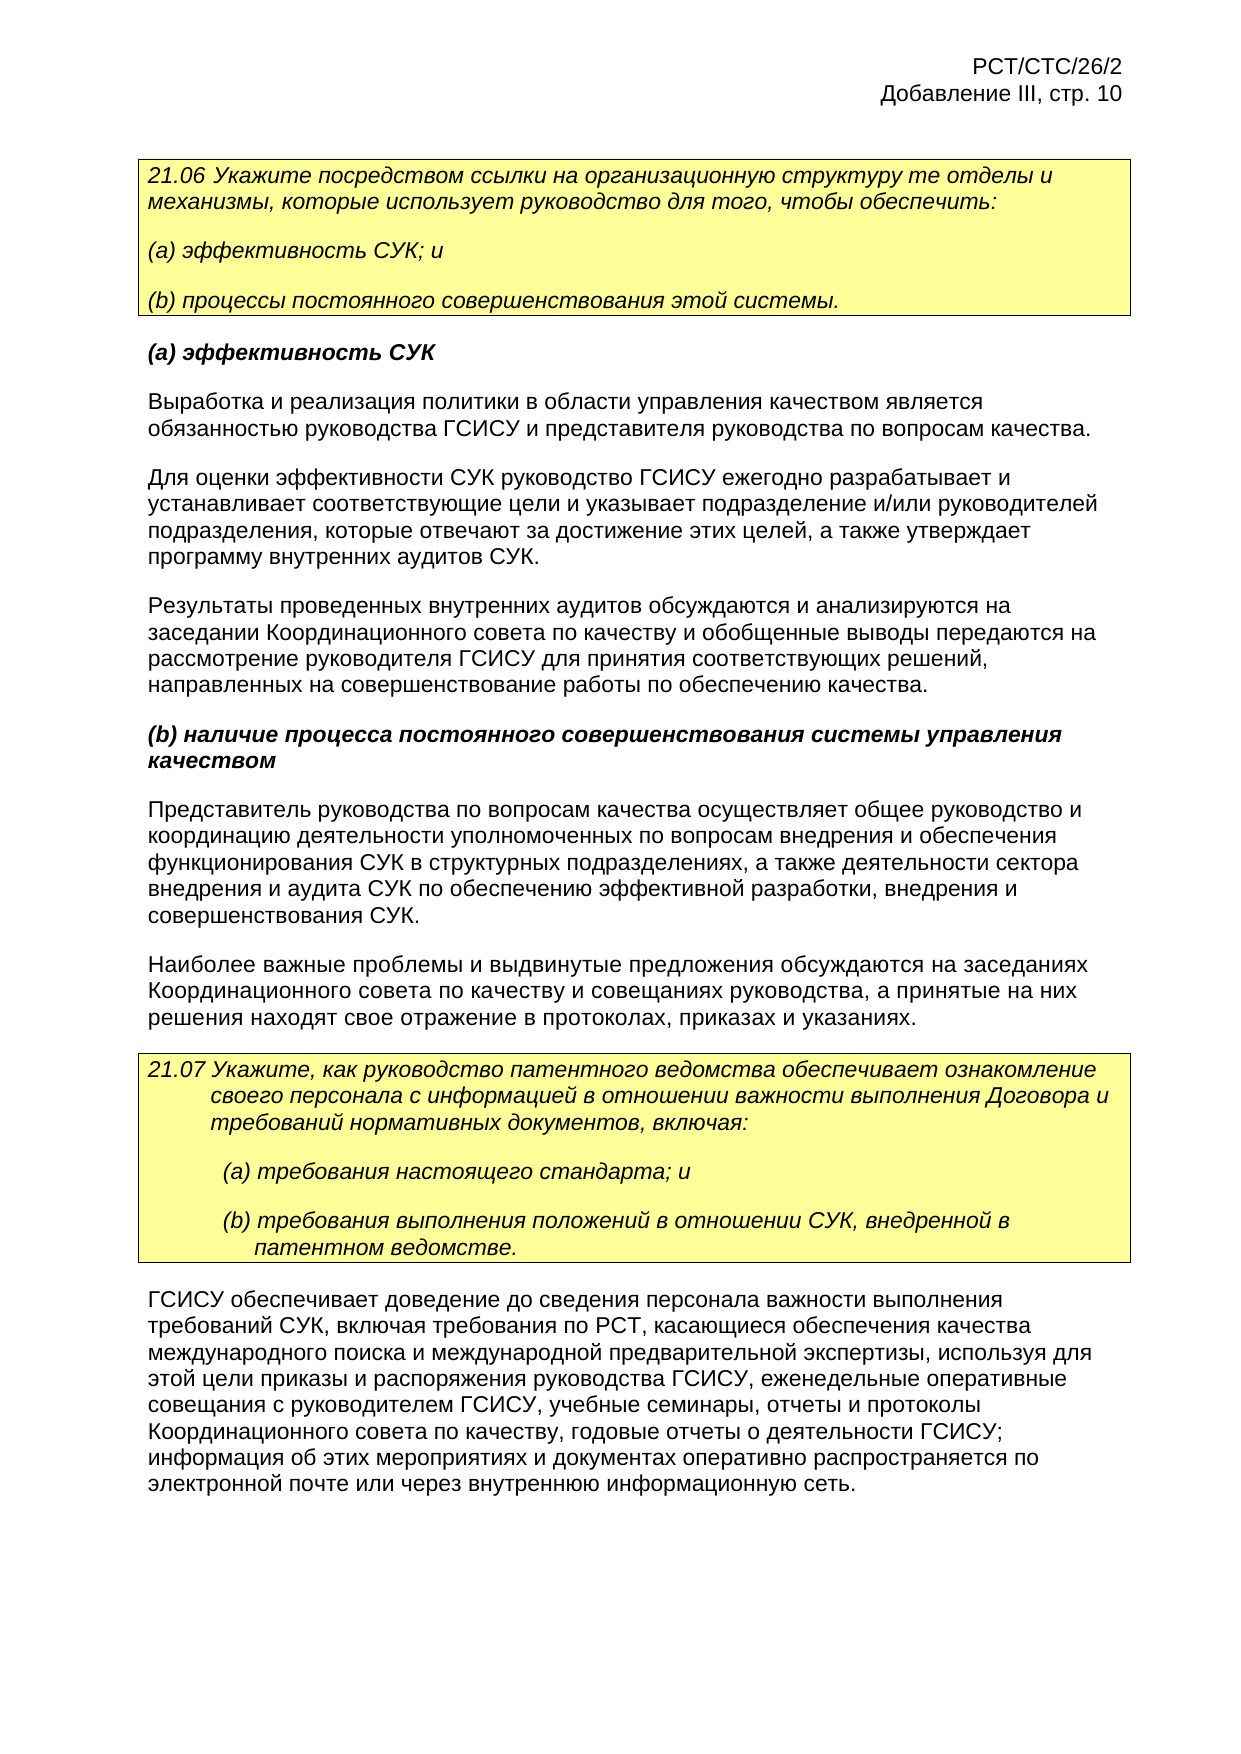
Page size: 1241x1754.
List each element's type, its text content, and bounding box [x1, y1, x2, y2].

text 21.07 Укажите, как руководство патентного ведомства обеспечивает ознакомление своего персонала с информацией в отношении важности выполнения Договора и требований нормативных документов, включая: [139, 1054, 1130, 1135]
text Для оценки эффективности СУК руководство ГСИСУ ежегодно разрабатывает и устанавливает соответствующие цели и указывает подразделение и/или руководителей подразделения, которые отвечают за достижение этих целей, а также утверждает программу внутренних аудитов СУК. [148, 464, 1122, 569]
text Представитель руководства по вопросам качества осуществляет общее руководство и координацию деятельности уполномоченных по вопросам внедрения и обеспечения функционирования СУК в структурных подразделениях, а также деятельности сектора внедрения и аудита СУК по обеспечению эффективной разработки, внедрения и совершенствования СУК. [148, 796, 1122, 928]
text Результаты проведенных внутренних аудитов обсуждаются и анализируются на заседании Координационного совета по качеству и обобщенные выводы передаются на рассмотрение руководителя ГСИСУ для принятия соответствующих решений, направленных на совершенствование работы по обеспечению качества. [148, 592, 1122, 698]
text Выработка и реализация политики в области управления качеством является обязанностью руководства ГСИСУ и представителя руководства по вопросам качества. [148, 388, 1122, 441]
text 21.06 Укажите посредством ссылки на организационную структуру те отделы и механизмы, которые использует руководство для того, чтобы обеспечить: [139, 160, 1130, 214]
text (b) требования выполнения положений в отношении СУК, внедренной в патентном ведомстве. [139, 1204, 1130, 1262]
text (а) эффективность СУК [148, 339, 1122, 365]
text (b) наличие процесса постоянного совершенствования системы управления качеством [148, 721, 1122, 773]
text (a) эффективность СУК; и [139, 234, 1130, 264]
text Наиболее важные проблемы и выдвинутые предложения обсуждаются на заседаниях Координационного совета по качеству и совещаниях руководства, а принятые на них решения находят свое отражение в протоколах, приказах и указаниях. [148, 951, 1122, 1030]
text (a) требования настоящего стандарта; и [139, 1155, 1130, 1184]
text ГСИСУ обеспечивает доведение до сведения персонала важности выполнения требований СУК, включая требования по PCT, касающиеся обеспечения качества международного поиска и международной предварительной экспертизы, используя для этой цели приказы и распоряжения руководства ГСИСУ, еженедельные оперативные совещания с руководителем ГСИСУ, учебные семинары, отчеты и протоколы Координационного совета по качеству, годовые отчеты о деятельности ГСИСУ; информация об этих мероприятиях и документах оперативно распространяется по электронной почте или через внутреннюю информационную сеть. [148, 1286, 1122, 1497]
text (b) процессы постоянного совершенствования этой системы. [139, 283, 1130, 315]
